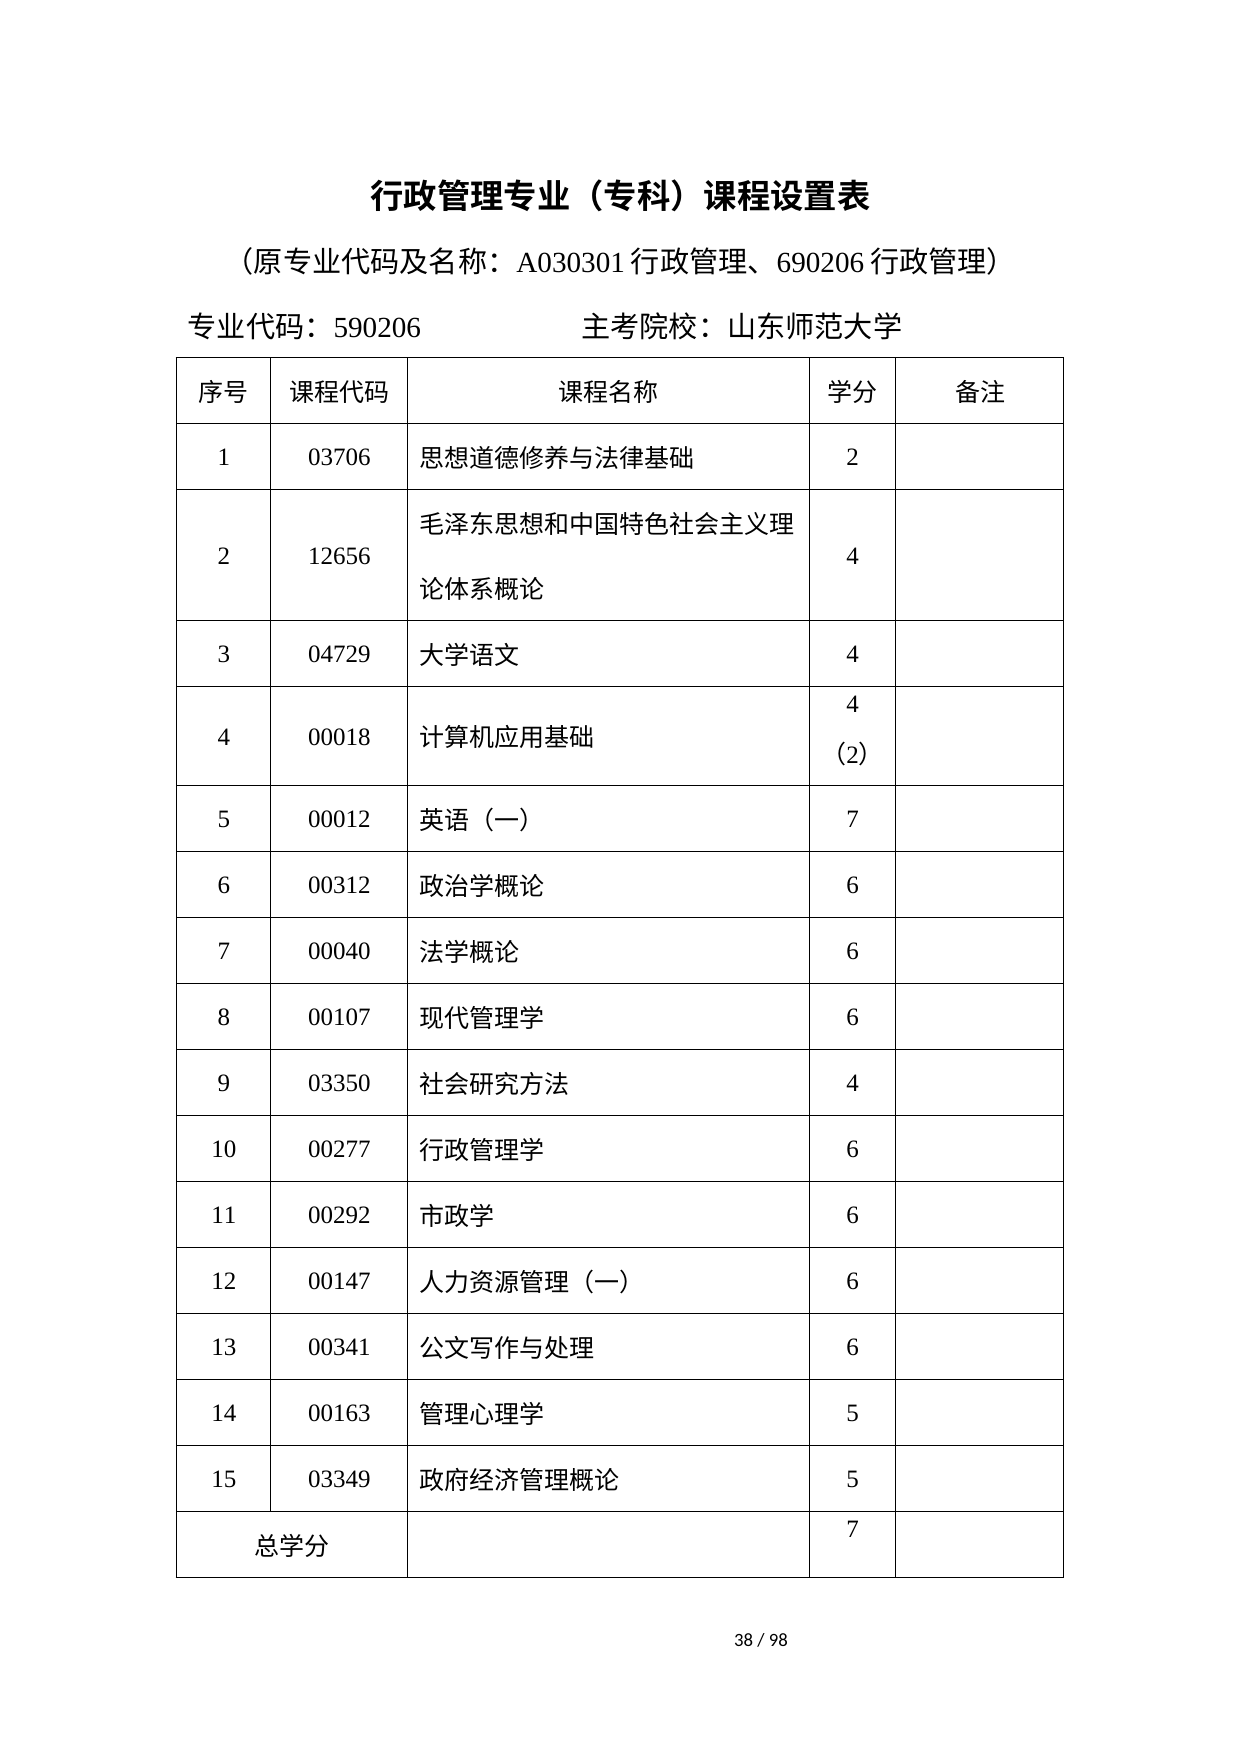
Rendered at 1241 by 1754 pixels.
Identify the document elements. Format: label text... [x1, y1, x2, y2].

table_cell 14 [177, 1380, 270, 1445]
table_cell [896, 424, 1063, 489]
text （原专业代码及名称：A030301行政管理、690206行政管理） [187, 227, 1053, 292]
table_cell 政府经济管理概论 [408, 1446, 809, 1511]
table_cell 计算机应用基础 [408, 687, 809, 785]
table_cell 8 [177, 984, 270, 1049]
table_cell [896, 852, 1063, 917]
table_cell [896, 1182, 1063, 1247]
table_cell [896, 1116, 1063, 1181]
table_cell 7 [810, 786, 895, 851]
table_cell [896, 687, 1063, 785]
table_cell 2 [810, 424, 895, 489]
table_cell 4（2） [810, 687, 895, 785]
table_cell 13 [177, 1314, 270, 1379]
table_cell 社会研究方法 [408, 1050, 809, 1115]
table_header 课程名称 [408, 358, 809, 423]
table_cell 03350 [271, 1050, 407, 1115]
table_cell 现代管理学 [408, 984, 809, 1049]
table_cell 00107 [271, 984, 407, 1049]
table_cell 人力资源管理（一） [408, 1248, 809, 1313]
table_cell 9 [177, 1050, 270, 1115]
table_cell 3 [177, 621, 270, 686]
table_cell [896, 1050, 1063, 1115]
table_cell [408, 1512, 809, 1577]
table_cell 1 [177, 424, 270, 489]
table_cell 5 [177, 786, 270, 851]
table_cell 6 [177, 852, 270, 917]
table_cell 4 [177, 687, 270, 785]
table_cell 00312 [271, 852, 407, 917]
text 专业代码：590206 主考院校：山东师范大学 [187, 292, 1053, 357]
table_cell 6 [810, 1116, 895, 1181]
table_cell 11 [177, 1182, 270, 1247]
table_cell 6 [810, 1182, 895, 1247]
table_cell [896, 1314, 1063, 1379]
table_cell 毛泽东思想和中国特色社会主义理论体系概论 [408, 490, 809, 620]
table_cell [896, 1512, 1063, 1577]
table_cell [896, 1380, 1063, 1445]
table_cell [896, 490, 1063, 620]
table_cell 大学语文 [408, 621, 809, 686]
table_cell 公文写作与处理 [408, 1314, 809, 1379]
table_cell 英语（一） [408, 786, 809, 851]
table_cell 6 [810, 1248, 895, 1313]
table_cell [896, 918, 1063, 983]
table_cell 10 [177, 1116, 270, 1181]
table_cell 12 [177, 1248, 270, 1313]
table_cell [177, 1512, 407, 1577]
table_cell [896, 621, 1063, 686]
table_cell 2 [177, 490, 270, 620]
table_cell 12656 [271, 490, 407, 620]
table_cell 法学概论 [408, 918, 809, 983]
table_cell 6 [810, 918, 895, 983]
table_cell 行政管理学 [408, 1116, 809, 1181]
table_header 备注 [896, 358, 1063, 423]
table_cell 00341 [271, 1314, 407, 1379]
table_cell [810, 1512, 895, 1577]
table_cell 03706 [271, 424, 407, 489]
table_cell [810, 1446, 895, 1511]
text 行政管理专业（专科）课程设置表 [187, 162, 1053, 227]
table_cell 00018 [271, 687, 407, 785]
table_cell 4 [810, 1050, 895, 1115]
table_header 学分 [810, 358, 895, 423]
table_cell 6 [810, 852, 895, 917]
table_cell 6 [810, 1314, 895, 1379]
table_cell 市政学 [408, 1182, 809, 1247]
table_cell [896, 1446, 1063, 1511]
table_cell 00040 [271, 918, 407, 983]
table_cell 思想道德修养与法律基础 [408, 424, 809, 489]
table_cell [896, 984, 1063, 1049]
table_cell 政治学概论 [408, 852, 809, 917]
table_cell 00292 [271, 1182, 407, 1247]
table_header 序号 [177, 358, 270, 423]
table_cell 00147 [271, 1248, 407, 1313]
table_cell 03349 [271, 1446, 407, 1511]
table_cell [896, 786, 1063, 851]
table_cell 4 [810, 621, 895, 686]
table_cell 4 [810, 490, 895, 620]
table_cell 15 [177, 1446, 270, 1511]
table_cell 00163 [271, 1380, 407, 1445]
table_cell [896, 1248, 1063, 1313]
table_cell 6 [810, 984, 895, 1049]
table_cell 5 [810, 1380, 895, 1445]
table_cell 00277 [271, 1116, 407, 1181]
table_cell 管理心理学 [408, 1380, 809, 1445]
table_cell 00012 [271, 786, 407, 851]
table_header 课程代码 [271, 358, 407, 423]
table_cell 04729 [271, 621, 407, 686]
table_cell 7 [177, 918, 270, 983]
